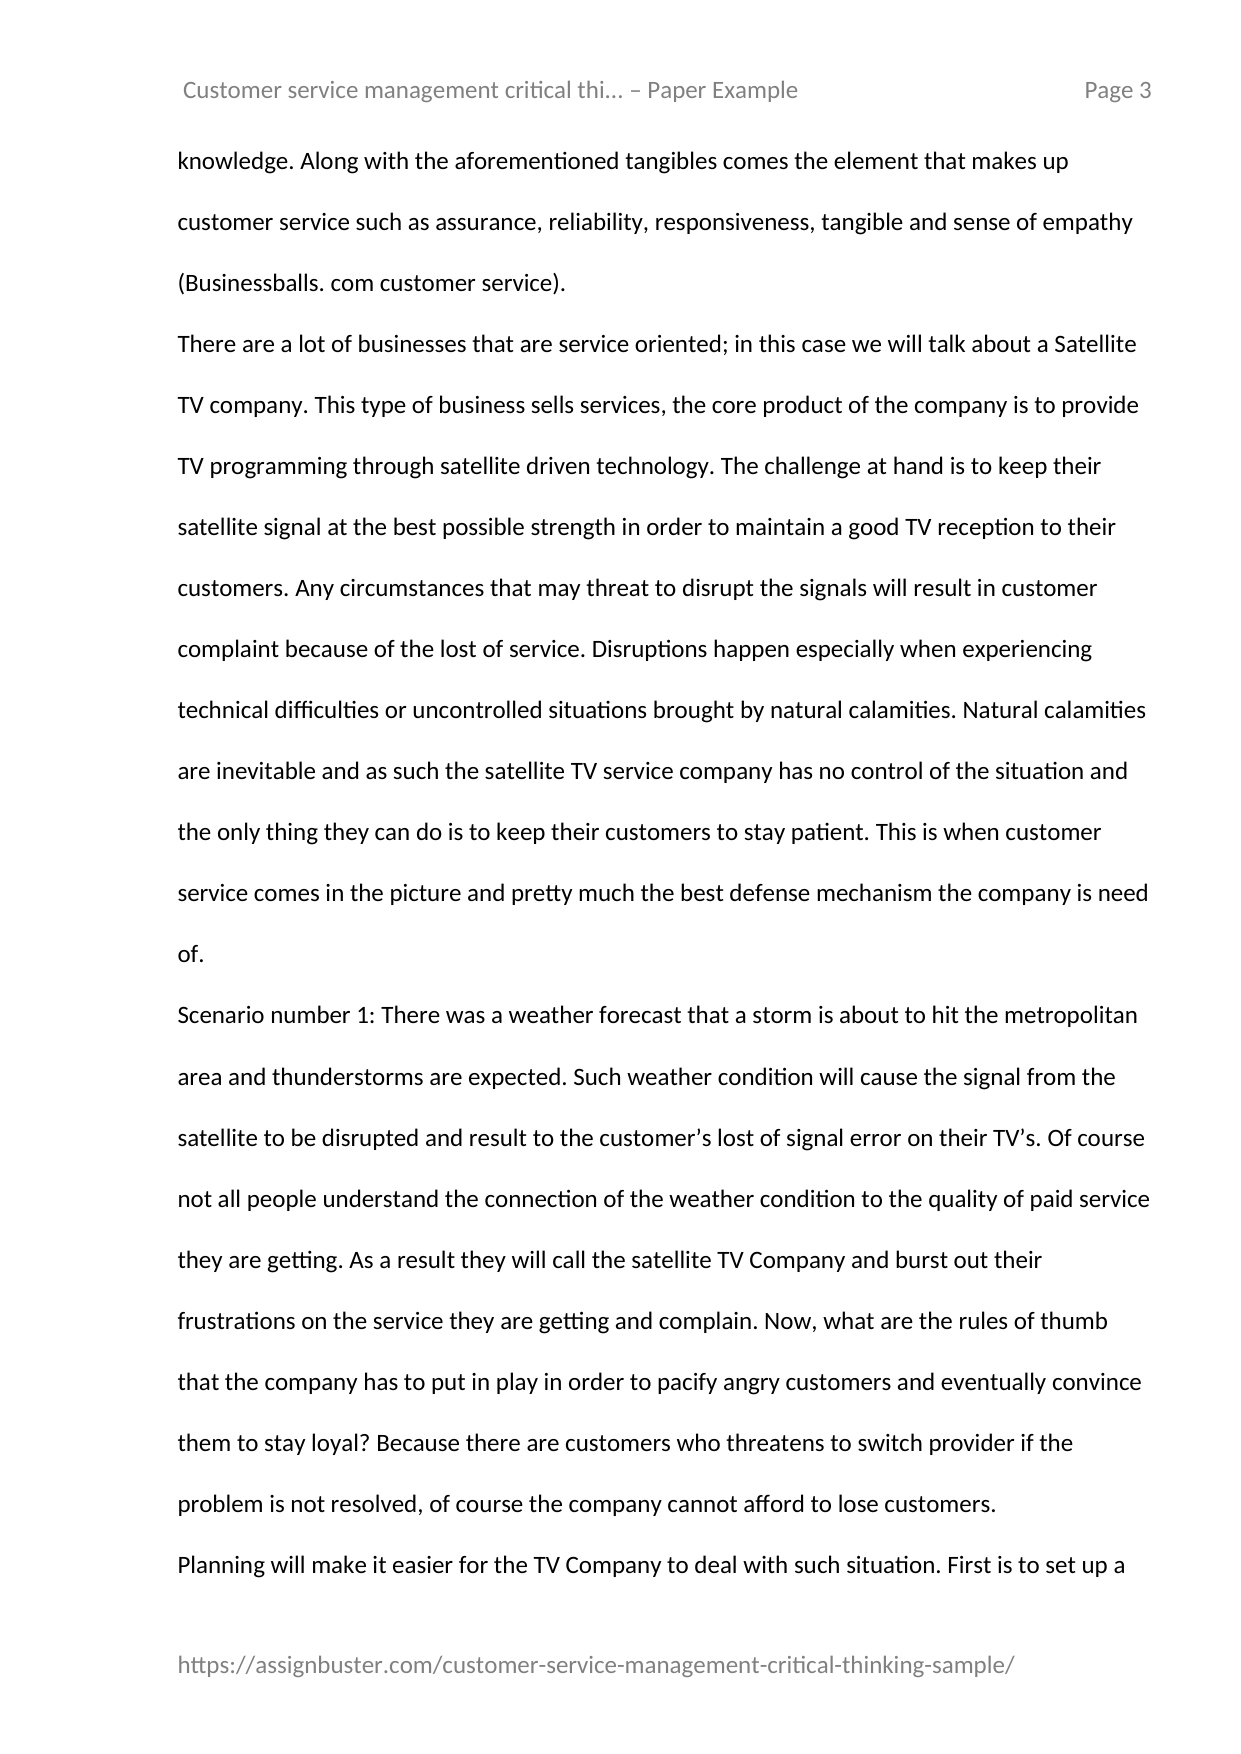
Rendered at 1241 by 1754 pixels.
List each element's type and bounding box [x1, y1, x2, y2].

text [177, 145, 1152, 1579]
